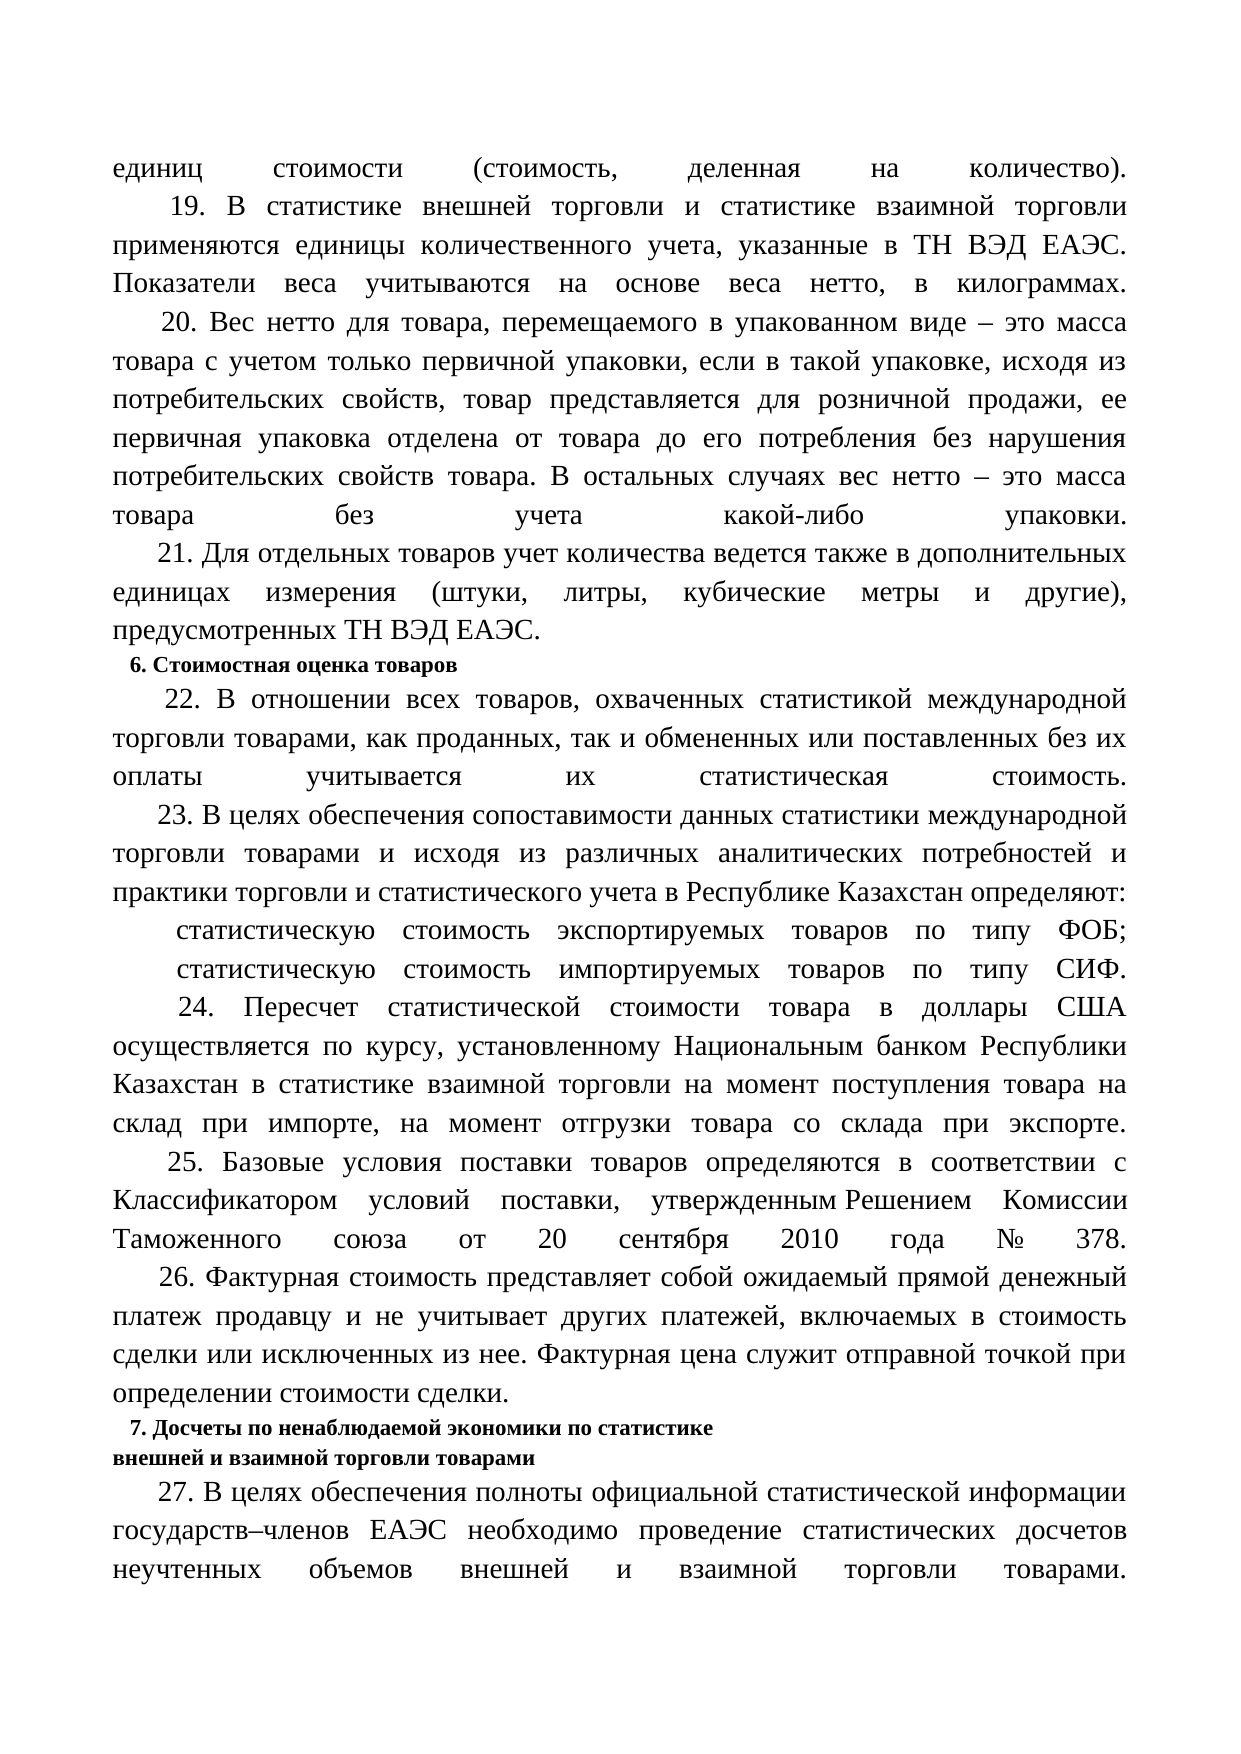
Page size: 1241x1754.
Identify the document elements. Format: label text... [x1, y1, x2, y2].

text 7. Досчеты по ненаблюдаемой экономики по статистике внешней и взаимной торговли товарами [112, 1413, 1128, 1470]
text 22. В отношении всех товаров, охваченных статистикой международной торговли товарами, как проданных, так и обмененных или поставленных без их оплаты учитывается их статистическая стоимость. 23. В целях обеспечения сопоставимости данных статистики международной торговли товарами и исходя из различных аналитических потребностей и практики торговли и статистического учета в Республике Казахстан определяют: статистическую стоимость экспортируемых товаров по типу ФОБ; статистическую стоимость импортируемых товаров по типу СИФ. 24. Пересчет статистической стоимости товара в доллары США осуществляется по курсу, установленному Национальным банком Республики Казахстан в статистике взаимной торговли на момент поступления товара на склад при импорте, на момент отгрузки товара со склада при экспорте. 25. Базовые условия поставки товаров определяются в соответствии с Классификатором условий поставки, утвержденным Решением Комиссии Таможенного союза от 20 сентября 2010 года № 378. 26. Фактурная стоимость представляет собой ожидаемый прямой денежный платеж продавцу и не учитывает других платежей, включаемых в стоимость сделки или исключенных из нее. Фактурная цена служит отправной точкой при определении стоимости сделки. [112, 681, 1128, 1408]
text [112, 150, 1128, 646]
text 6. Стоимостная оценка товаров [112, 651, 1128, 677]
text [112, 1474, 1128, 1584]
